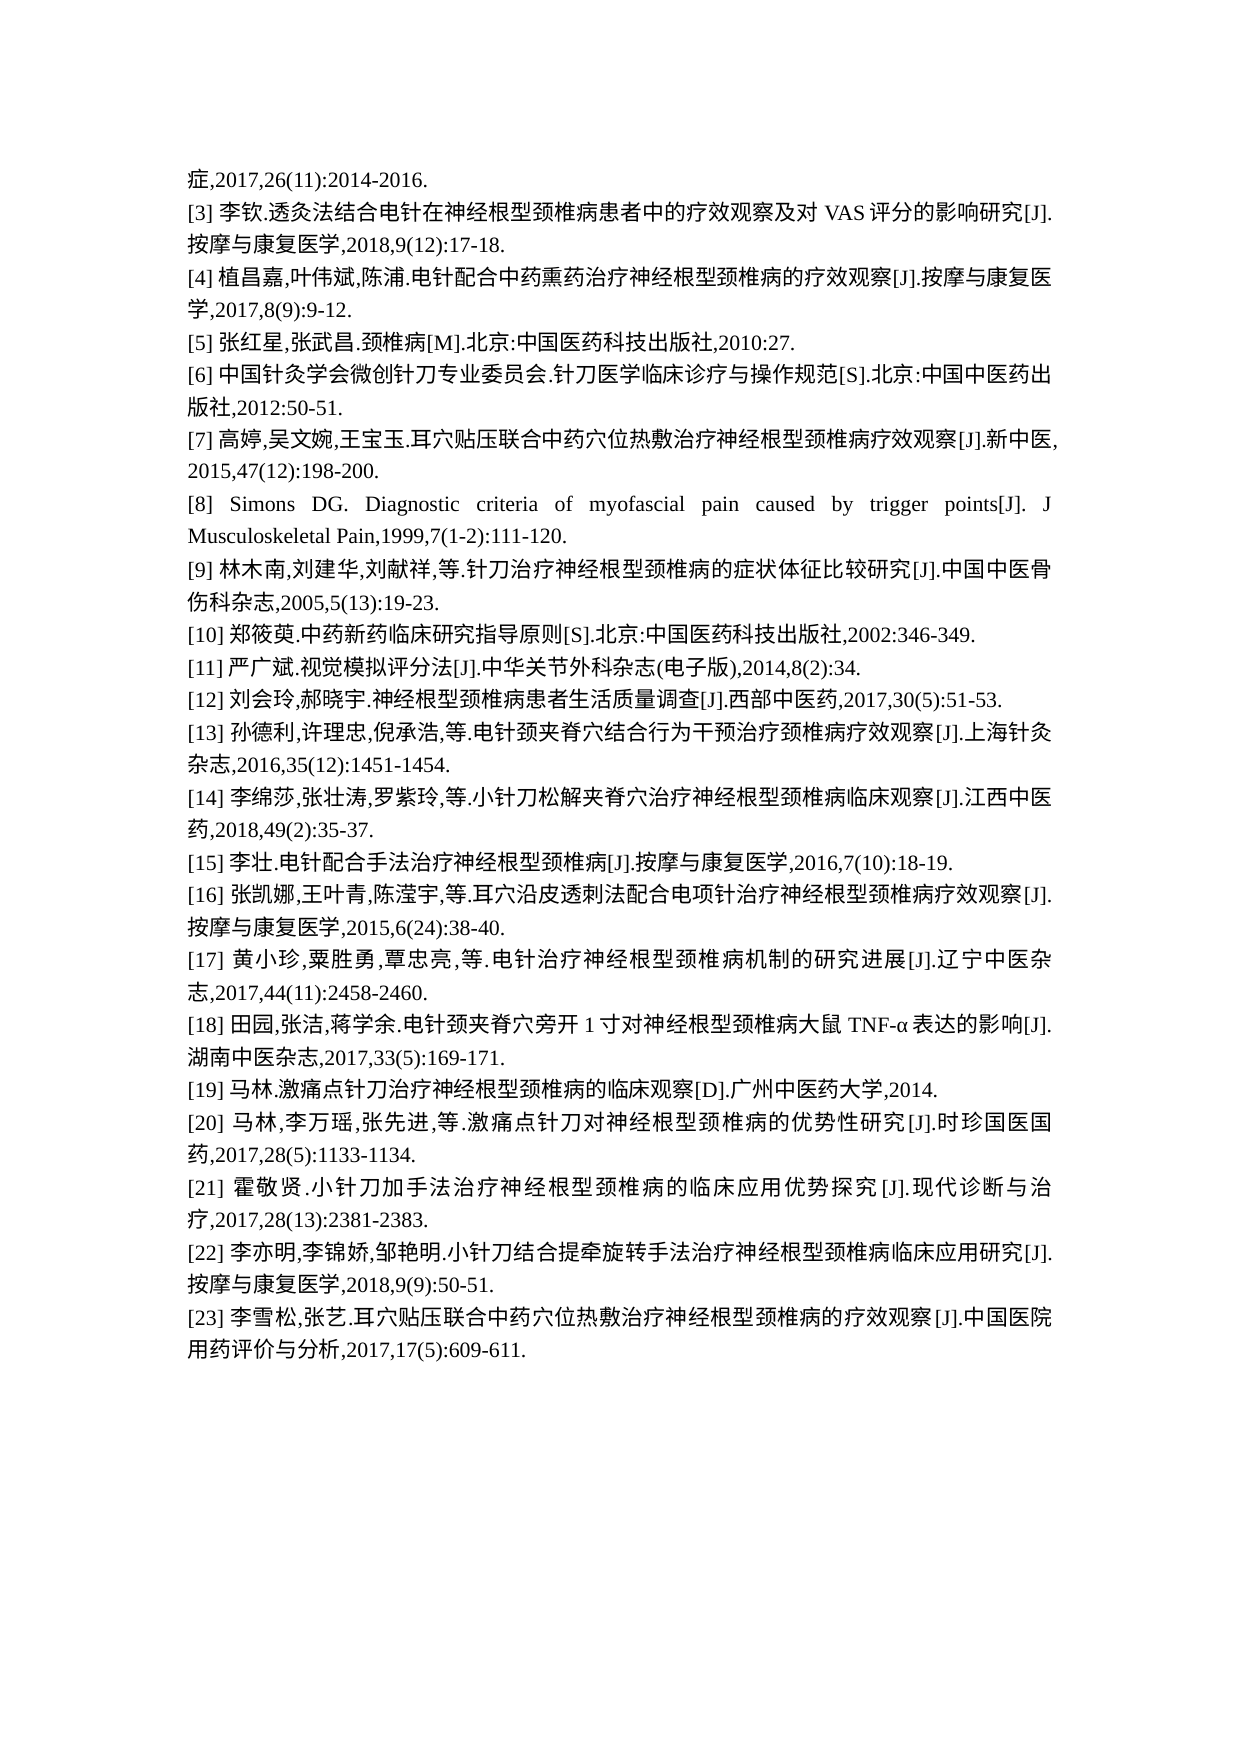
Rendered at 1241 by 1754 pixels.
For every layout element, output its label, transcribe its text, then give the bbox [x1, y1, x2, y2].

text [23] 李雪松,张艺.耳穴贴压联合中药穴位热敷治疗神经根型颈椎病的疗效观察[J].中国医院用药评价与分析,2017,17(5):609-611. [187, 1299, 1053, 1364]
text [12] 刘会玲,郝晓宇.神经根型颈椎病患者生活质量调查[J].西部中医药,2017,30(5):51-53. [187, 682, 1053, 714]
text [20] 马林,李万瑶,张先进,等.激痛点针刀对神经根型颈椎病的优势性研究[J].时珍国医国药,2017,28(5):1133-1134. [187, 1104, 1053, 1169]
text [7] 高婷,吴文婉,王宝玉.耳穴贴压联合中药穴位热敷治疗神经根型颈椎病疗效观察[J].新中医,2015,47(12):198-200. [187, 422, 1053, 487]
text [9] 林木南,刘建华,刘献祥,等.针刀治疗神经根型颈椎病的症状体征比较研究[J].中国中医骨伤科杂志,2005,5(13):19-23. [187, 552, 1053, 617]
text [17] 黄小珍,粟胜勇,覃忠亮,等.电针治疗神经根型颈椎病机制的研究进展[J].辽宁中医杂志,2017,44(11):2458-2460. [187, 942, 1053, 1007]
text [10] 郑筱萸.中药新药临床研究指导原则[S].北京:中国医药科技出版社,2002:346-349. [187, 617, 1053, 649]
text [6] 中国针灸学会微创针刀专业委员会.针刀医学临床诊疗与操作规范[S].北京:中国中医药出版社,2012:50-51. [187, 357, 1053, 422]
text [187, 162, 1053, 194]
text [14] 李绵莎,张壮涛,罗紫玲,等.小针刀松解夹脊穴治疗神经根型颈椎病临床观察[J].江西中医药,2018,49(2):35-37. [187, 779, 1053, 844]
text [13] 孙德利,许理忠,倪承浩,等.电针颈夹脊穴结合行为干预治疗颈椎病疗效观察[J].上海针灸杂志,2016,35(12):1451-1454. [187, 714, 1053, 779]
text [5] 张红星,张武昌.颈椎病[M].北京:中国医药科技出版社,2010:27. [187, 324, 1053, 357]
text [18] 田园,张洁,蒋学余.电针颈夹脊穴旁开1寸对神经根型颈椎病大鼠TNF-α表达的影响[J].湖南中医杂志,2017,33(5):169-171. [187, 1007, 1053, 1072]
text [11] 严广斌.视觉模拟评分法[J].中华关节外科杂志(电子版),2014,8(2):34. [187, 649, 1053, 682]
text [19] 马林.激痛点针刀治疗神经根型颈椎病的临床观察[D].广州中医药大学,2014. [187, 1072, 1053, 1104]
text [21] 霍敬贤.小针刀加手法治疗神经根型颈椎病的临床应用优势探究[J].现代诊断与治疗,2017,28(13):2381-2383. [187, 1169, 1053, 1234]
text [15] 李壮.电针配合手法治疗神经根型颈椎病[J].按摩与康复医学,2016,7(10):18-19. [187, 844, 1053, 877]
text [8] Simons DG. Diagnostic criteria of myofascial pain caused by trigger points[J]. J Musculoskeletal Pain,1999,7(1-2):111-120. [187, 487, 1053, 552]
text [4] 植昌嘉,叶伟斌,陈浦.电针配合中药熏药治疗神经根型颈椎病的疗效观察[J].按摩与康复医学,2017,8(9):9-12. [187, 259, 1053, 324]
text [3] 李钦.透灸法结合电针在神经根型颈椎病患者中的疗效观察及对VAS评分的影响研究[J].按摩与康复医学,2018,9(12):17-18. [187, 194, 1053, 259]
text [22] 李亦明,李锦娇,邹艳明.小针刀结合提牵旋转手法治疗神经根型颈椎病临床应用研究[J].按摩与康复医学,2018,9(9):50-51. [187, 1234, 1053, 1299]
text [16] 张凯娜,王叶青,陈滢宇,等.耳穴沿皮透刺法配合电项针治疗神经根型颈椎病疗效观察[J].按摩与康复医学,2015,6(24):38-40. [187, 877, 1053, 942]
